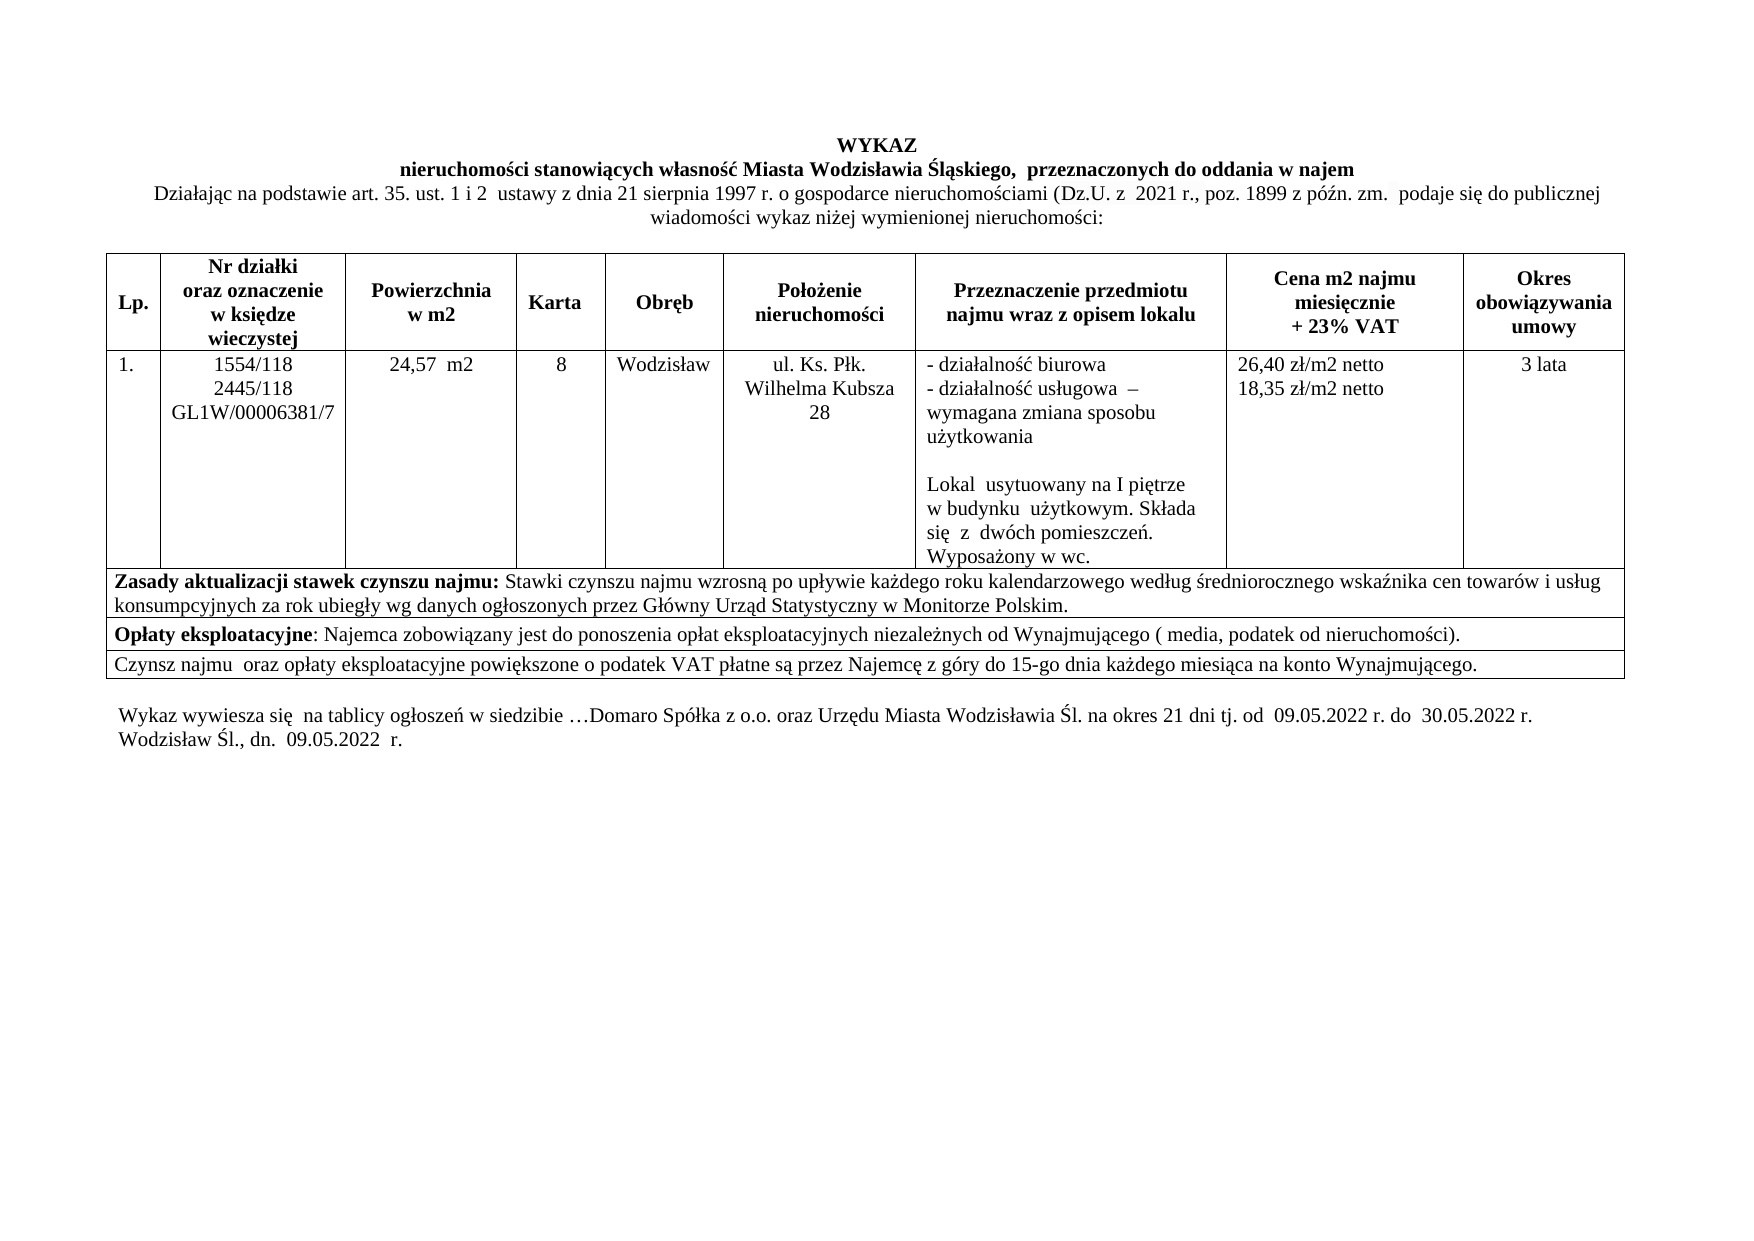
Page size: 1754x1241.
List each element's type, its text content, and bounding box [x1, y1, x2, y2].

table_header Karta [517, 254, 605, 350]
table_header Położenie nieruchomości [724, 254, 915, 350]
table_cell Zasady aktualizacji stawek czynszu najmu: Stawki czynszu najmu wzrosną po upływie każdego roku kalendarzowego według średniorocznego wskaźnika cen towarów i usług konsumpcyjnych za rok ubiegły wg danych ogłoszonych przez Główny Urząd Statystyczny w Monitorze Polskim. [107, 569, 1624, 617]
table_cell ul. Ks. Płk. Wilhelma Kubsza 28 [724, 351, 915, 568]
table_cell 8 [517, 351, 605, 568]
table_cell 1. [107, 351, 160, 568]
table_cell 1554/118 2445/118 GL1W/00006381/7 [161, 351, 345, 568]
text WYKAZ [118, 133, 1636, 157]
table_header Powierzchnia w m2 [346, 254, 516, 350]
table_cell 26,40 zł/m2 netto 18,35 zł/m2 netto [1227, 351, 1463, 568]
table_cell Czynsz najmu oraz opłaty eksploatacyjne powiększone o podatek VAT płatne są przez Najemcę z góry do 15-go dnia każdego miesiąca na konto Wynajmującego. [107, 651, 1624, 678]
table_header Obręb [606, 254, 723, 350]
table_cell 24,57 m2 [346, 351, 516, 568]
table_cell Opłaty eksploatacyjne: Najemca zobowiązany jest do ponoszenia opłat eksploatacyjnych niezależnych od Wynajmującego ( media, podatek od nieruchomości). [107, 618, 1624, 650]
table_cell - działalność biurowa - działalność usługowa – wymagana zmiana sposobu użytkowania Lokal usytuowany na I piętrze w budynku użytkowym. Składa się z dwóch pomieszczeń. Wyposażony w wc. [916, 351, 1226, 568]
text Wykaz wywiesza się na tablicy ogłoszeń w siedzibie …Domaro Spółka z o.o. oraz Urzędu Miasta Wodzisławia Śl. na okres 21 dni tj. od 09.05.2022 r. do 30.05.2022 r. [118, 703, 1636, 727]
table_header Cena m2 najmu miesięcznie + 23% VAT [1227, 254, 1463, 350]
table_cell Wodzisław [606, 351, 723, 568]
text Działając na podstawie art. 35. ust. 1 i 2 ustawy z dnia 21 sierpnia 1997 r. o gospodarce nieruchomościami (Dz.U. z 2021 r., poz. 1899 z późn. zm. podaje się do publicznej wiadomości wykaz niżej wymienionej nieruchomości: [118, 181, 1636, 229]
table_cell 3 lata [1464, 351, 1624, 568]
table_header Nr działki oraz oznaczenie w księdze wieczystej [161, 254, 345, 350]
table_header Lp. [107, 254, 160, 350]
text nieruchomości stanowiących własność Miasta Wodzisławia Śląskiego, przeznaczonych do oddania w najem [118, 157, 1636, 181]
table_header Okres obowiązywania umowy [1464, 254, 1624, 350]
text Wodzisław Śl., dn. 09.05.2022 r. [118, 727, 1636, 751]
table_header Przeznaczenie przedmiotu najmu wraz z opisem lokalu [916, 254, 1226, 350]
